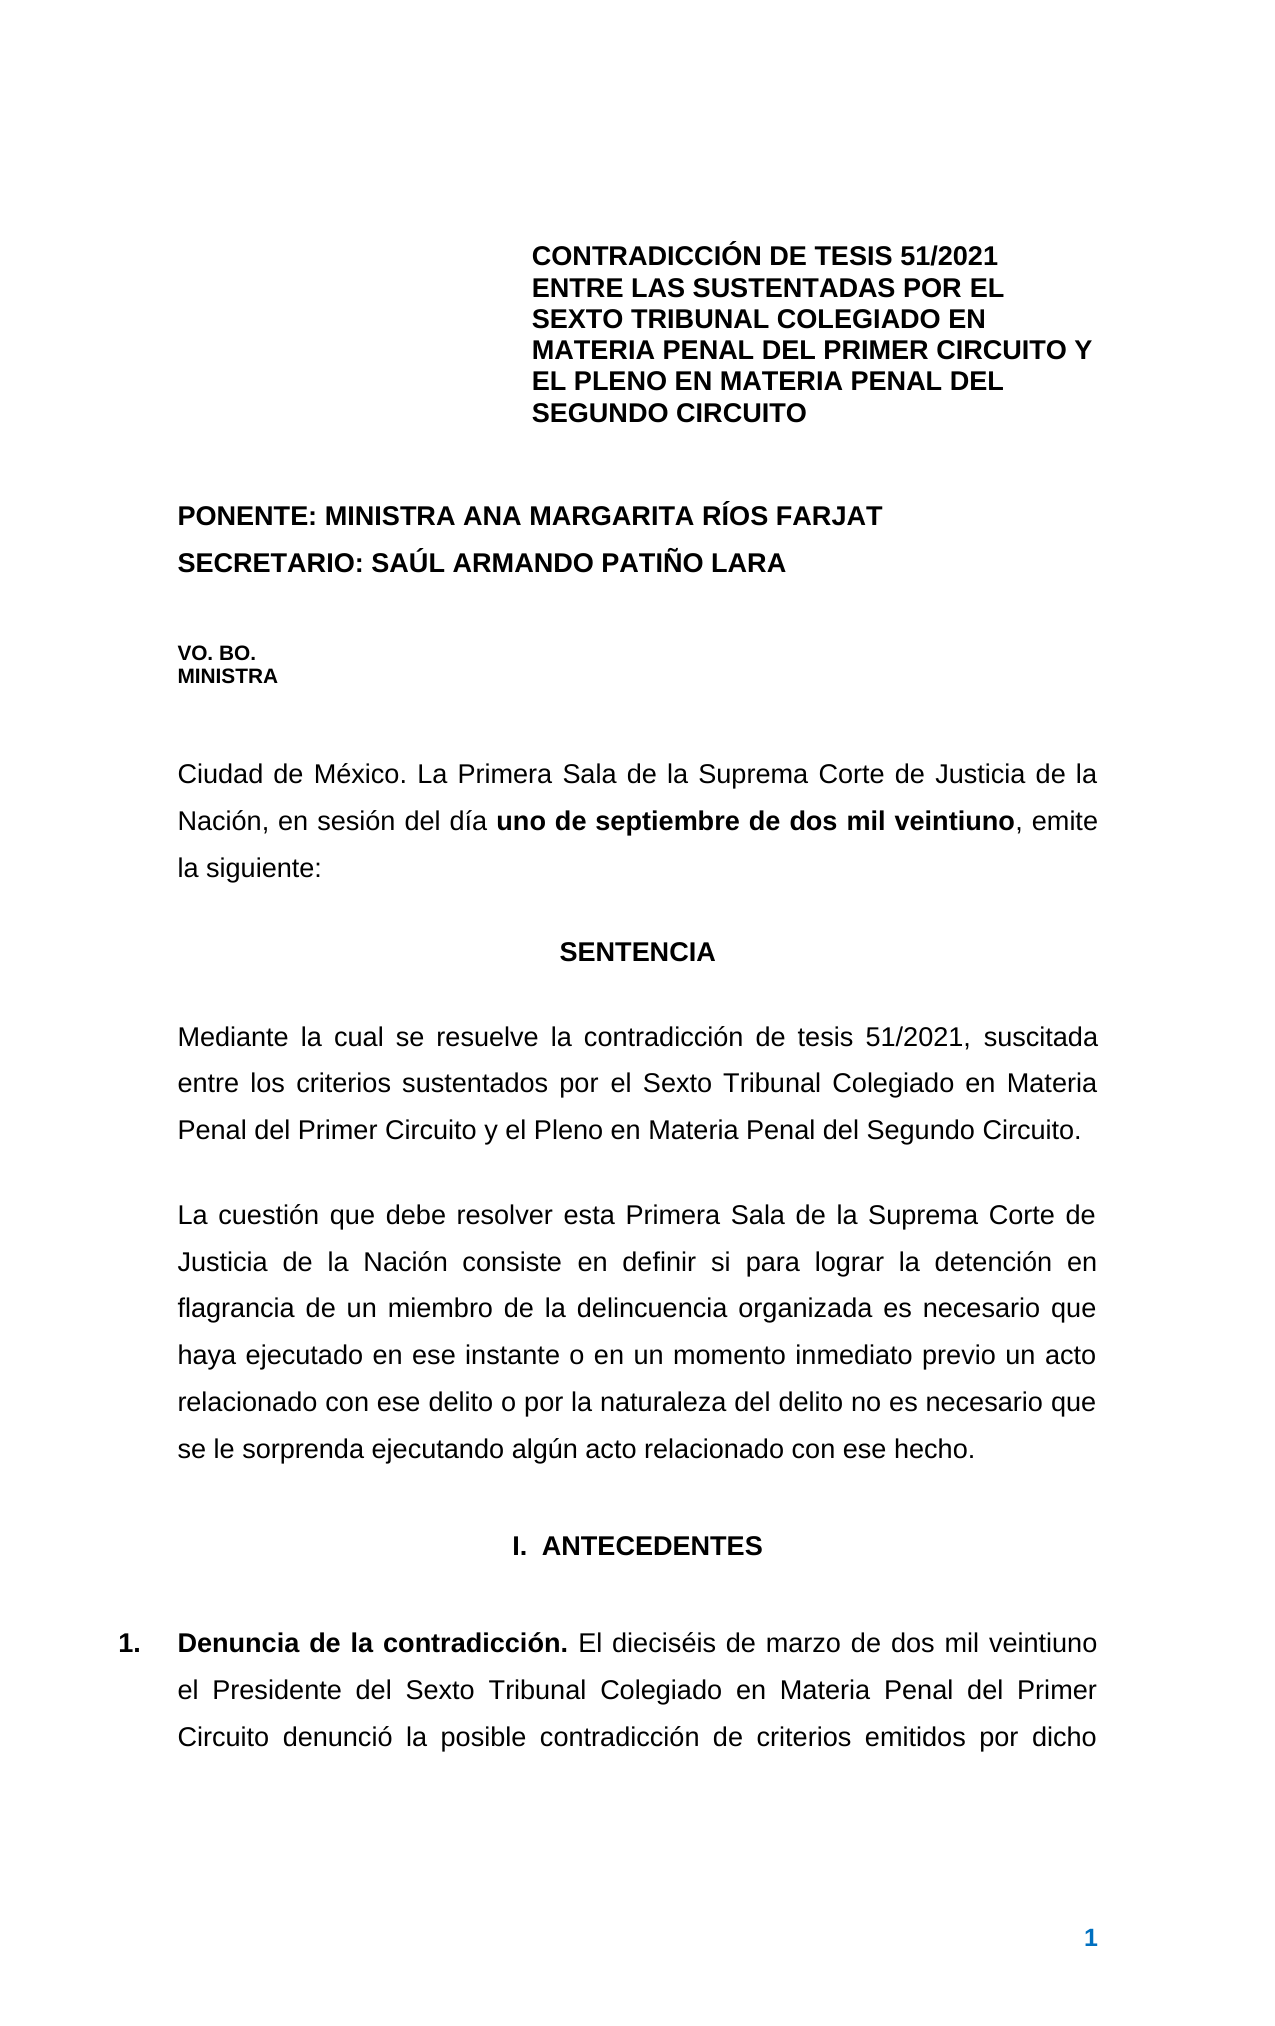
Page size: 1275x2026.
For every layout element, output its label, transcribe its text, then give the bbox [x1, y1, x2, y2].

text Mediante la cual se resuelve la contradicción de tesis 51/2021, suscitada entre los criterios sustentados por el Sexto Tribunal Colegiado en Materia Penal del Primer Circuito y el Pleno en Materia Penal del Segundo Circuito. [177, 1021, 1098, 1146]
text PONENTE: MINISTRA ANA MARGARITA RÍOS FARJAT [177, 500, 1177, 531]
text VO. BO. [177, 640, 1098, 664]
text CONTRADICCIÓN DE TESIS 51/2021 [532, 240, 1098, 272]
list ANTECEDENTES [177, 1530, 1098, 1561]
text SECRETARIO: SAÚL ARMANDO PATIÑO LARA [177, 547, 1098, 578]
text SENTENCIA [177, 936, 1098, 967]
text La cuestión que debe resolver esta Primera Sala de la Suprema Corte de Justicia de la Nación consiste en definir si para lograr la detención en flagrancia de un miembro de la delincuencia organizada es necesario que haya ejecutado en ese instante o en un momento inmediato previo un acto relacionado con ese delito o por la naturaleza del delito no es necesario que se le sorprenda ejecutando algún acto relacionado con ese hecho. [177, 1199, 1098, 1464]
text ENTRE LAS SUSTENTADAS POR EL SEXTO TRIBUNAL COLEGIADO EN MATERIA PENAL DEL PRIMER CIRCUITO Y EL PLENO EN MATERIA PENAL DEL SEGUNDO CIRCUITO [532, 272, 1098, 428]
text Ciudad de México. La Primera Sala de la Suprema Corte de Justicia de la Nación, en sesión del día uno de septiembre de dos mil veintiuno, emite la siguiente: [177, 758, 1098, 883]
text MINISTRA [177, 664, 1098, 688]
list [118, 1627, 1098, 1752]
